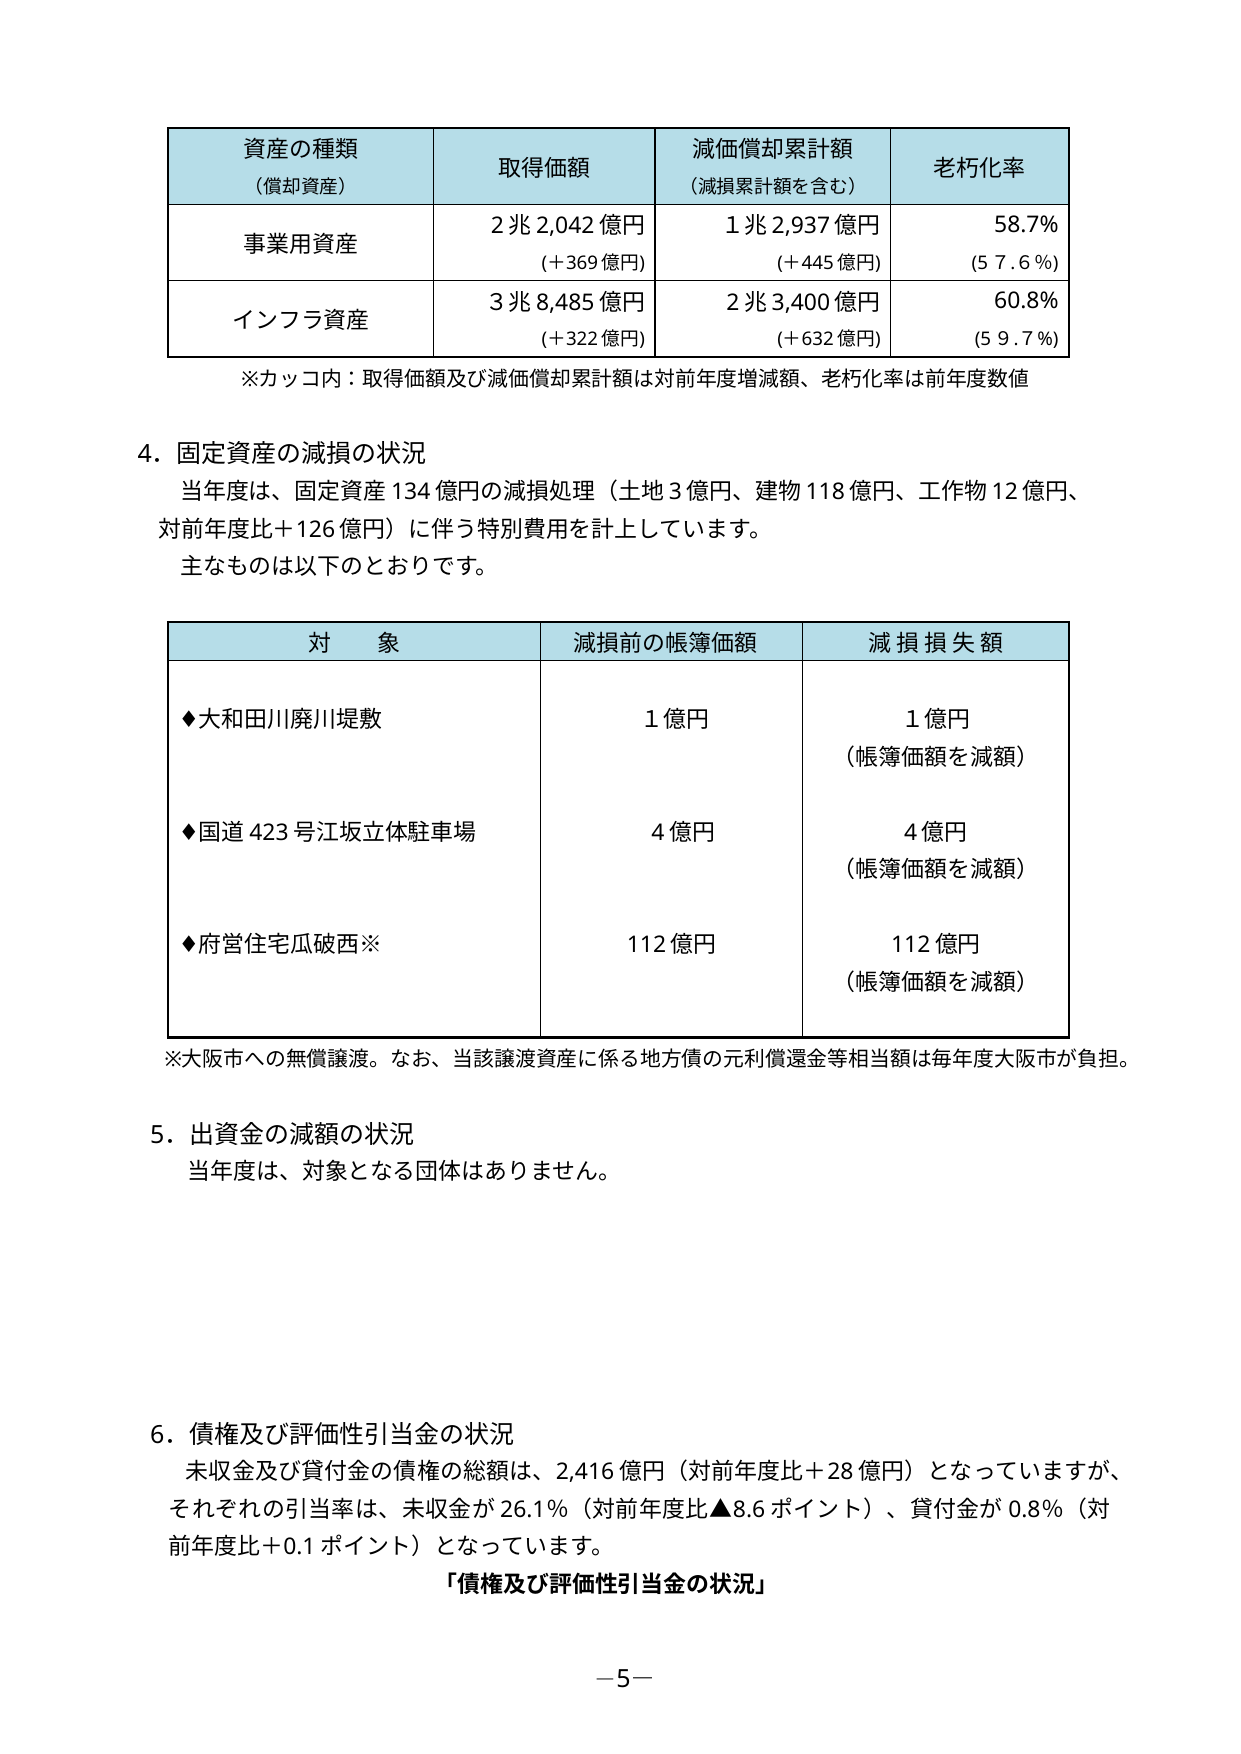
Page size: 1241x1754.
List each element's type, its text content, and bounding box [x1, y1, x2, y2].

text 「債権及び評価性引当金の状況」 [112, 1563, 1137, 1601]
text 6．債権及び評価性引当金の状況 [112, 1413, 1137, 1451]
table_cell ３兆8,485億円 (＋322億円) [434, 281, 654, 356]
text 5．出資金の減額の状況 [112, 1113, 1137, 1151]
table_header 資産の種類 （償却資産） [169, 129, 433, 204]
table_cell 60.8% (5９.７%) [891, 281, 1068, 356]
text 4．固定資産の減損の状況 [112, 433, 1137, 471]
table_header 減損前の帳簿価額 [541, 623, 802, 660]
text 当年度は、固定資産134億円の減損処理（土地3億円、建物118億円、工作物12億円、 [134, 471, 1111, 508]
table_header 取得価額 [434, 129, 654, 204]
table_header 対 象 [169, 623, 540, 660]
table_cell １兆2,937億円 (＋445億円) [656, 205, 890, 280]
table_cell 2兆3,400億円 (＋632億円) [656, 281, 890, 356]
text 未収金及び貸付金の債権の総額は、2,416億円（対前年度比＋28億円）となっていますが、それぞれの引当率は、未収金が26.1％（対前年度比▲8.6ポイント）、貸付金が0.8％（対前年度比＋0.1ポイント）となっています。 [134, 1451, 1111, 1563]
table_cell 2兆2,042億円 (＋369億円) [434, 205, 654, 280]
table_cell 事業用資産 [169, 205, 433, 280]
text 当年度は、対象となる団体はありません。 [112, 1151, 1137, 1188]
text 対前年度比＋126億円）に伴う特別費用を計上しています。 [112, 508, 1111, 546]
table_cell １億円 4億円 112億円 [541, 661, 802, 1036]
table_header 減 損 損 失 額 [803, 623, 1068, 660]
table_header 老朽化率 [891, 129, 1068, 204]
table_cell 58.7% (5７.６％) [891, 205, 1068, 280]
table_cell インフラ資産 [169, 281, 433, 356]
table_header 減価償却累計額 （減損累計額を含む） [656, 129, 890, 204]
table_cell １億円 （帳簿価額を減額） 4億円 （帳簿価額を減額） 112億円 （帳簿価額を減額） [803, 661, 1068, 1036]
text ※大阪市への無償譲渡。なお、当該譲渡資産に係る地方債の元利償還金等相当額は毎年度大阪市が負担。 [112, 1038, 1137, 1076]
text ※カッコ内：取得価額及び減価償却累計額は対前年度増減額、老朽化率は前年度数値 [112, 358, 1137, 396]
text 主なものは以下のとおりです。 [134, 546, 1111, 583]
table_cell ♦大和田川廃川堤敷 ♦国道423号江坂立体駐車場 ♦府営住宅瓜破西※ [169, 661, 540, 1036]
